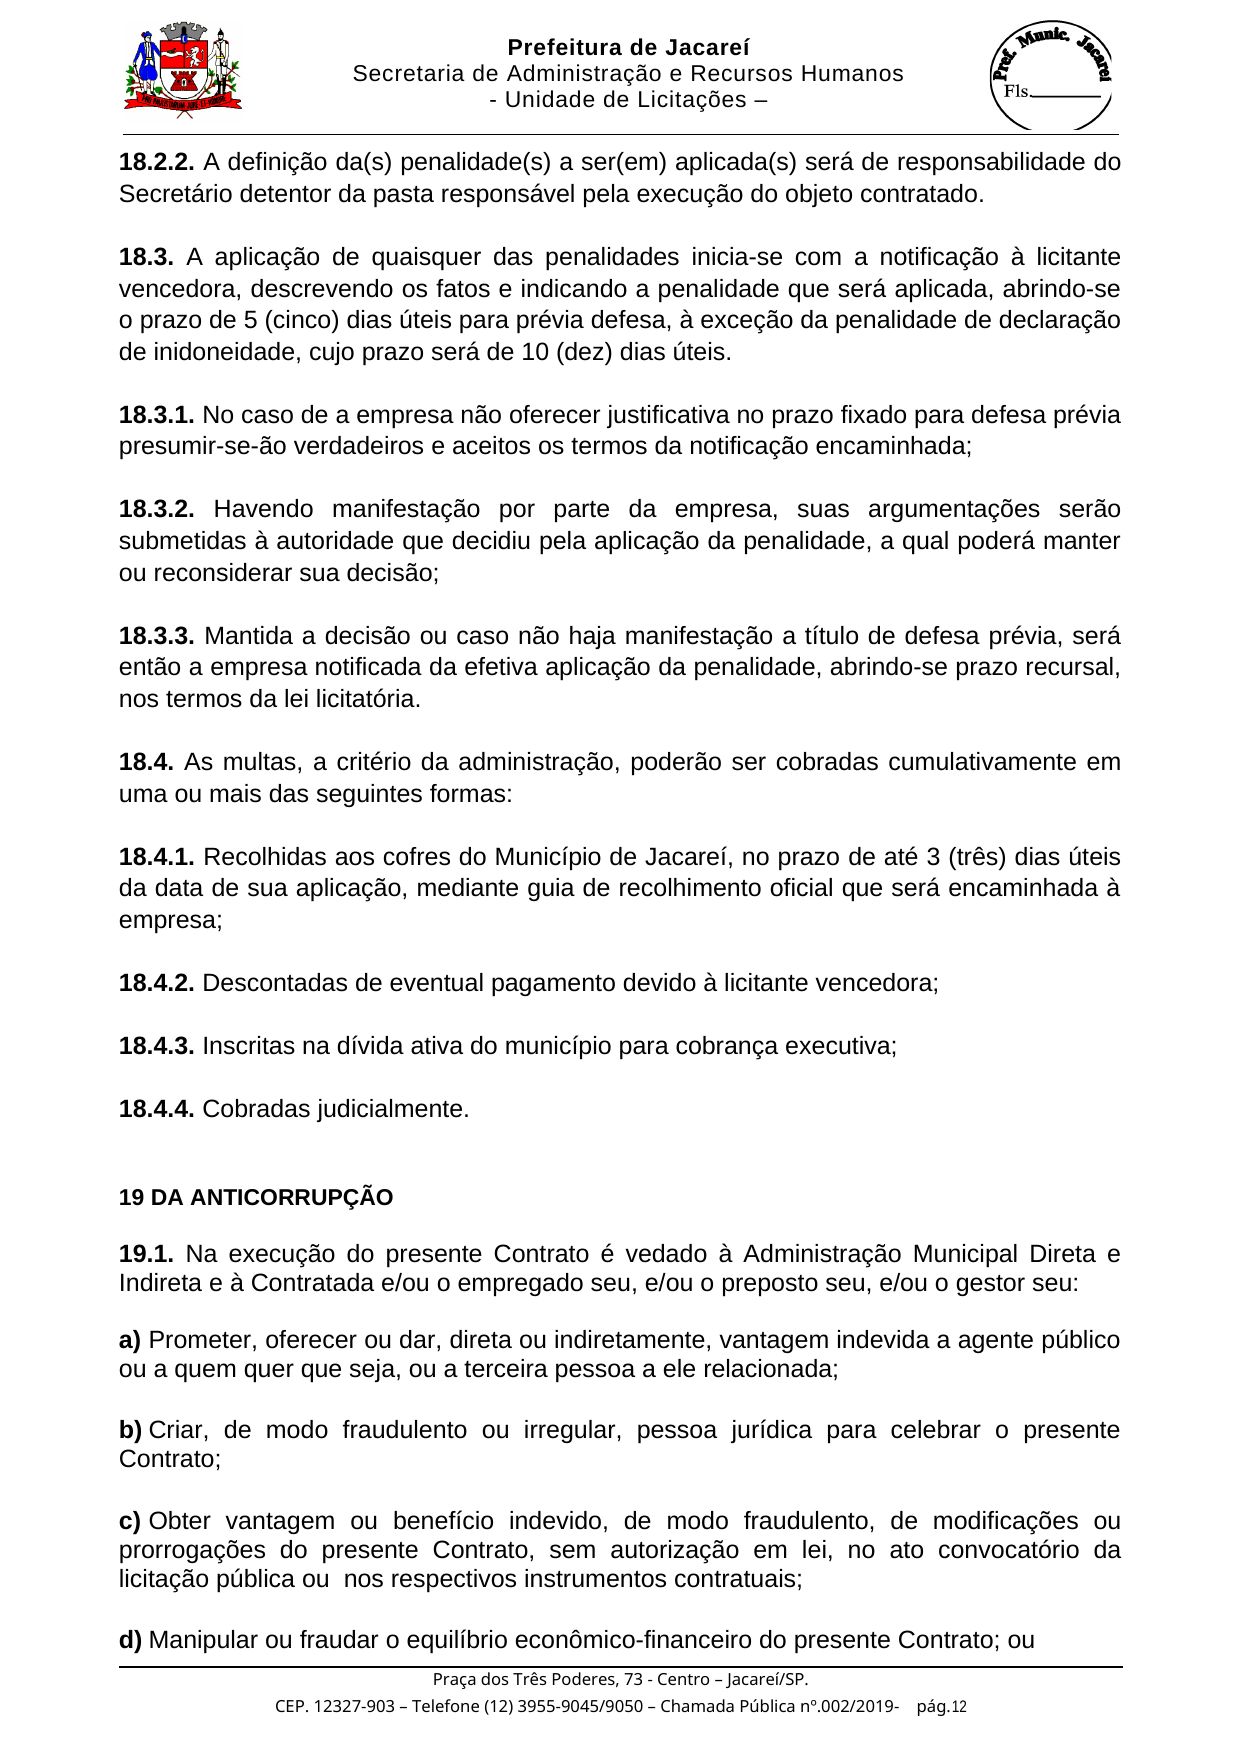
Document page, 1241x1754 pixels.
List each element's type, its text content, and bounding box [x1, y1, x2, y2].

text 18.3.3. Mantida a decisão ou caso não haja manifestação a título de defesa prévia, será então a empresa notificada da efetiva aplicação da penalidade, abrindo-se prazo recursal, nos termos da lei licitatória. [119, 621, 1123, 713]
text 18.3.2. Havendo manifestação por parte da empresa, suas argumentações serão submetidas à autoridade que decidiu pela aplicação da penalidade, a qual poderá manter ou reconsiderar sua decisão; [119, 494, 1123, 586]
text 18.3.1. No caso de a empresa não oferecer justificativa no prazo fixado para defesa prévia presumir-se-ão verdadeiros e aceitos os termos da notificação encaminhada; [119, 400, 1123, 460]
picture [989, 20, 1112, 130]
text 18.4.3. Inscritas na dívida ativa do município para cobrança executiva; [119, 1031, 1123, 1060]
list Criar, de modo fraudulento ou irregular, pessoa jurídica para celebrar o presente Contrato; [119, 1416, 1123, 1473]
text 18.3. A aplicação de quaisquer das penalidades inicia-se com a notificação à licitante vencedora, descrevendo os fatos e indicando a penalidade que será aplicada, abrindo-se o prazo de 5 (cinco) dias úteis para prévia defesa, à exceção da penalidade de declaração de inidoneidade, cujo prazo será de 10 (dez) dias úteis. [119, 242, 1123, 365]
list Prometer, oferecer ou dar, direta ou indiretamente, vantagem indevida a agente público ou a quem quer que seja, ou a terceira pessoa a ele relacionada; [119, 1325, 1123, 1382]
text 19.1. Na execução do presente Contrato é vedado à Administração Municipal Direta e Indireta e à Contratada e/ou o empregado seu, e/ou o preposto seu, e/ou o gestor seu: [119, 1239, 1123, 1296]
text 18.4.1. Recolhidas aos cofres do Município de Jacareí, no prazo de até 3 (três) dias úteis da data de sua aplicação, mediante guia de recolhimento oficial que será encaminhada à empresa; [119, 842, 1123, 933]
text 18.4. As multas, a critério da administração, poderão ser cobradas cumulativamente em uma ou mais das seguintes formas: [119, 747, 1123, 807]
text 18.2.2. A definição da(s) penalidade(s) a ser(em) aplicada(s) será de responsabilidade do Secretário detentor da pasta responsável pela execução do objeto contratado. [119, 147, 1123, 208]
text 19 DA ANTICORRUPÇÃO [119, 1184, 1123, 1210]
list Obter vantagem ou benefício indevido, de modo fraudulento, de modificações ou prorrogações do presente Contrato, sem autorização em lei, no ato convocatório da licitação pública ou nos respectivos instrumentos contratuais; [119, 1506, 1123, 1592]
list Manipular ou fraudar o equilíbrio econômico-financeiro do presente Contrato; ou [119, 1625, 1123, 1654]
text 18.4.4. Cobradas judicialmente. [119, 1094, 1123, 1123]
text 18.4.2. Descontadas de eventual pagamento devido à licitante vencedora; [119, 968, 1123, 997]
